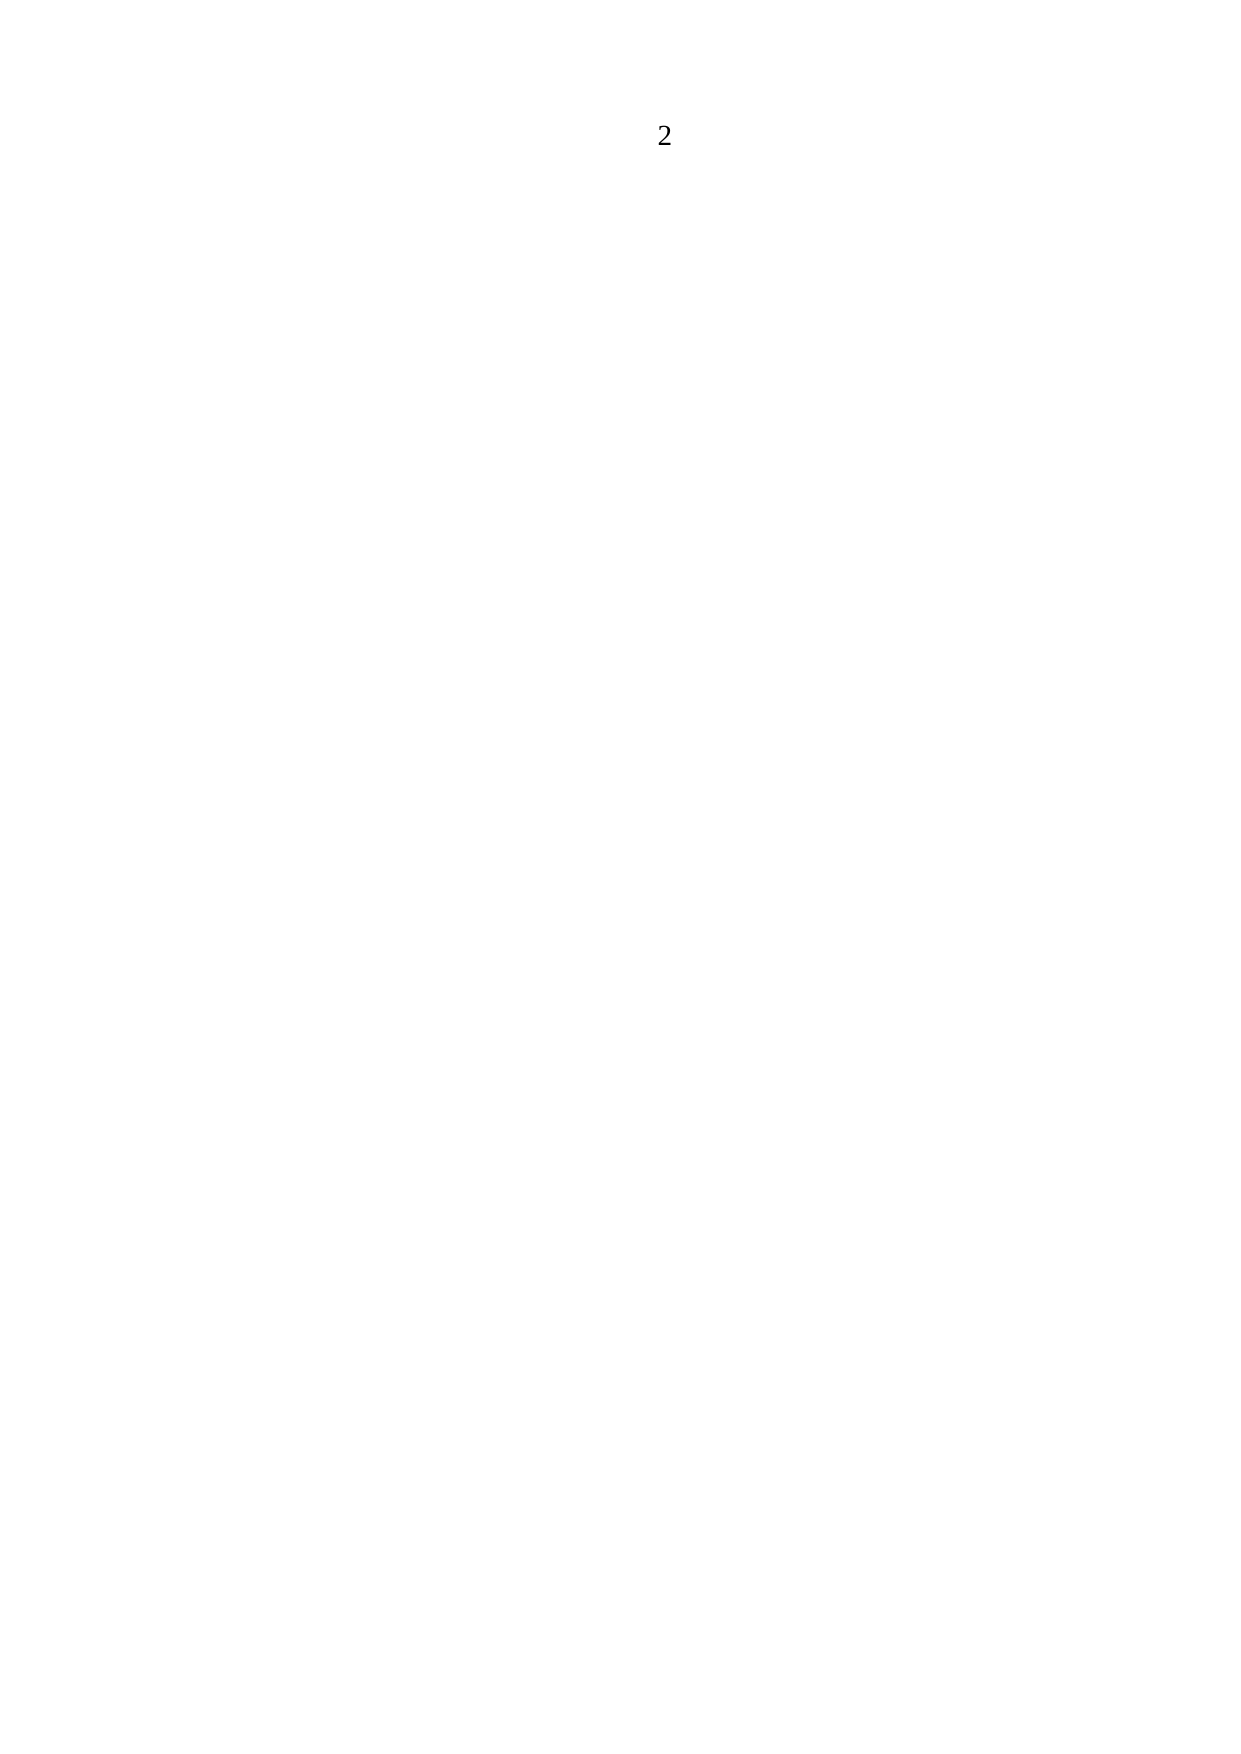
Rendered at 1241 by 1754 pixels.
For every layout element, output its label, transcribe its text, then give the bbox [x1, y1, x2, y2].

text 2 [177, 118, 1152, 152]
